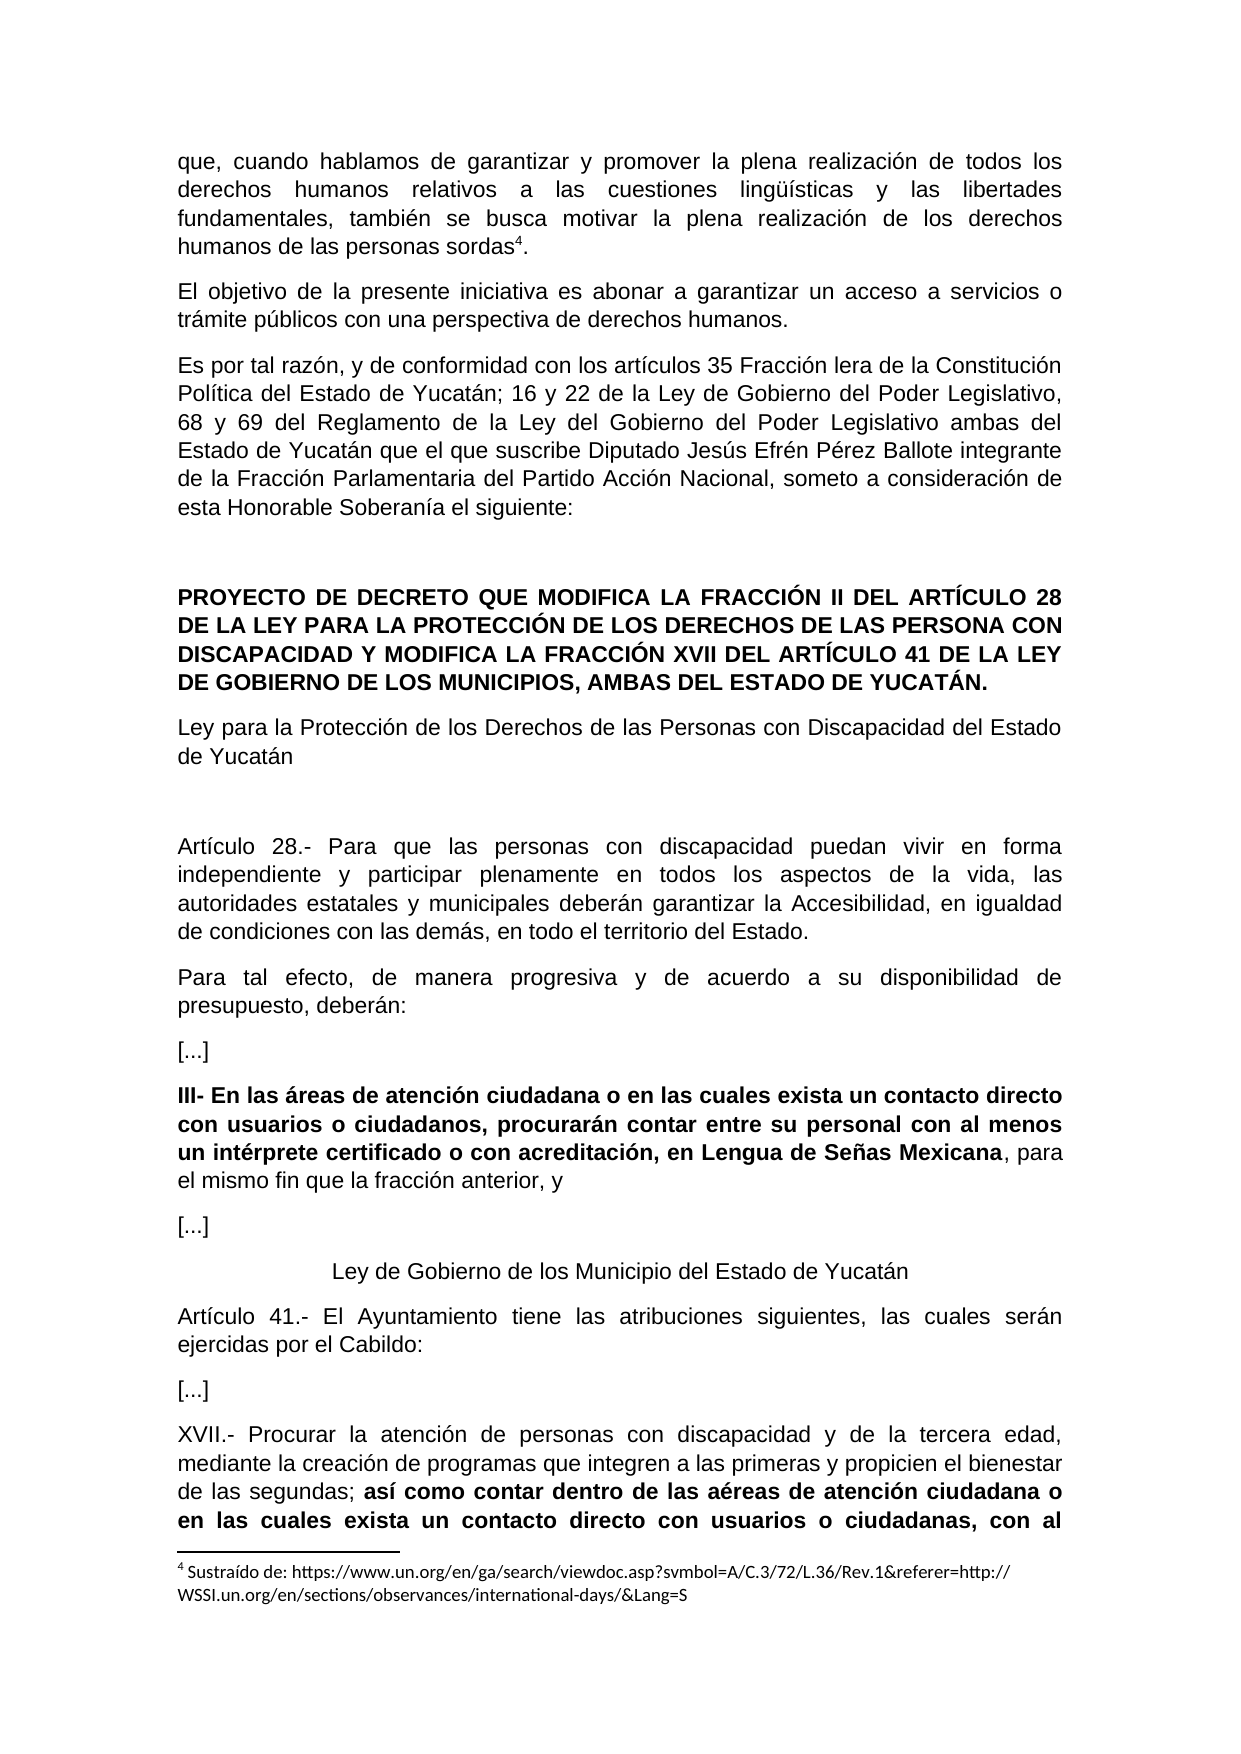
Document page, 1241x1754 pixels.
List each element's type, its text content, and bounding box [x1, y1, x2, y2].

text Ley de Gobierno de los Municipio del Estado de Yucatán [177, 1258, 1063, 1284]
text [...] [177, 1376, 1063, 1403]
text III- En las áreas de atención ciudadana o en las cuales exista un contacto directo con usuarios o ciudadanos, procurarán contar entre su personal con al menos un intérprete certificado o con acreditación, en Lengua de Señas Mexicana, para el mismo fin que la fracción anterior, y [177, 1082, 1063, 1194]
text Ley para la Protección de los Derechos de las Personas con Discapacidad del Estado de Yucatán [177, 714, 1063, 769]
text Es por tal razón, y de conformidad con los artículos 35 Fracción lera de la Constitución Política del Estado de Yucatán; 16 y 22 de la Ley de Gobierno del Poder Legislativo, 68 y 69 del Reglamento de la Ley del Gobierno del Poder Legislativo ambas del Estado de Yucatán que el que suscribe Diputado Jesús Efrén Pérez Ballote integrante de la Fracción Parlamentaria del Partido Acción Nacional, someto a consideración de esta Honorable Soberanía el siguiente: [177, 352, 1063, 520]
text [177, 1421, 1063, 1533]
text El objetivo de la presente iniciativa es abonar a garantizar un acceso a servicios o trámite públicos con una perspectiva de derechos humanos. [177, 278, 1063, 333]
text Para tal efecto, de manera progresiva y de acuerdo a su disponibilidad de presupuesto, deberán: [177, 963, 1063, 1018]
text Artículo 28.- Para que las personas con discapacidad puedan vivir en forma independiente y participar plenamente en todos los aspectos de la vida, las autoridades estatales y municipales deberán garantizar la Accesibilidad, en igualdad de condiciones con las demás, en todo el territorio del Estado. [177, 833, 1063, 945]
text [...] [177, 1037, 1063, 1063]
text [177, 148, 1063, 259]
text PROYECTO DE DECRETO QUE MODIFICA LA FRACCIÓN II DEL ARTÍCULO 28 DE LA LEY PARA LA PROTECCIÓN DE LOS DERECHOS DE LAS PERSONA CON DISCAPACIDAD Y MODIFICA LA FRACCIÓN XVII DEL ARTÍCULO 41 DE LA LEY DE GOBIERNO DE LOS MUNICIPIOS, AMBAS DEL ESTADO DE YUCATÁN. [177, 584, 1063, 696]
text [...] [177, 1212, 1063, 1239]
text Artículo 41.- El Ayuntamiento tiene las atribuciones siguientes, las cuales serán ejercidas por el Cabildo: [177, 1303, 1063, 1357]
